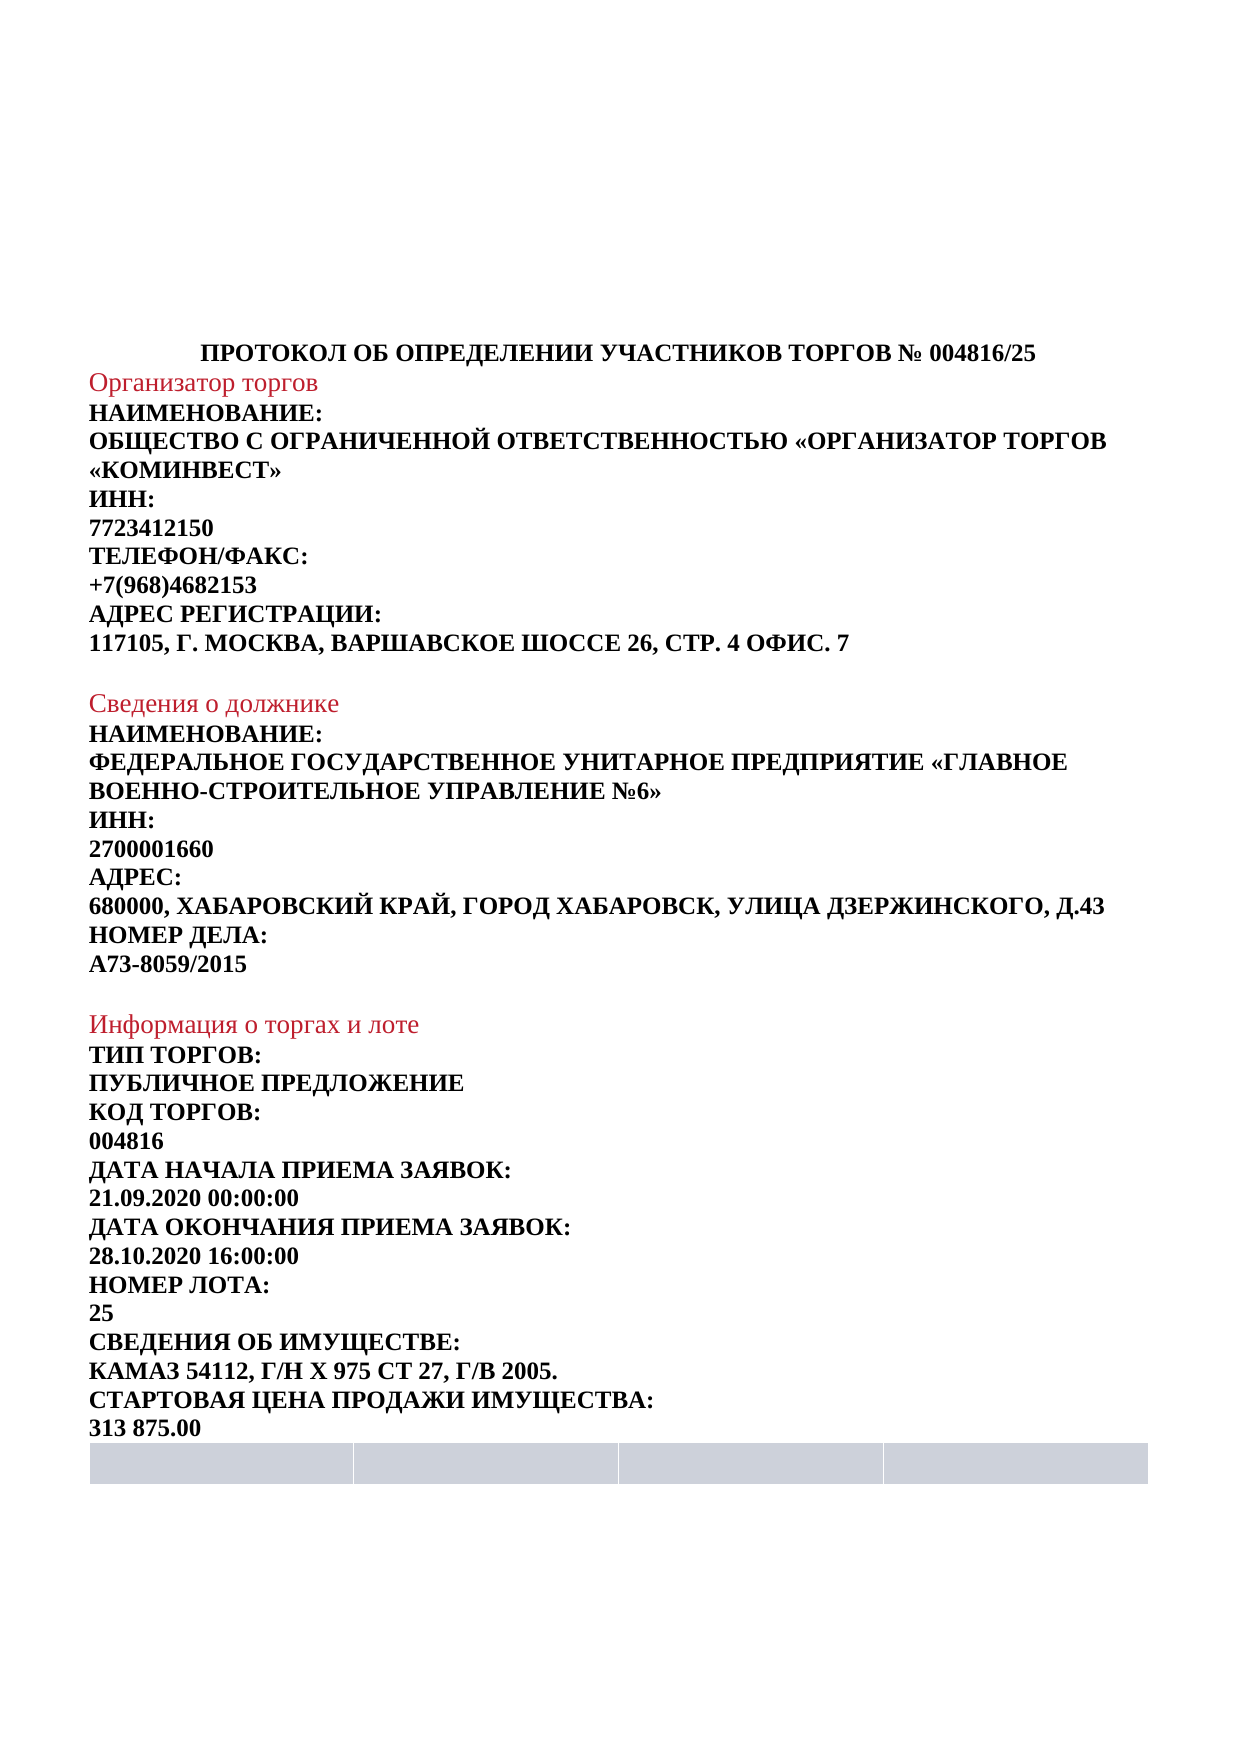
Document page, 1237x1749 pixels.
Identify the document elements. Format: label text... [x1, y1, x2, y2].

text ПРОТОКОЛ ОБ ОПРЕДЕЛЕНИИ УЧАСТНИКОВ ТОРГОВ № 004816/25 [88, 88, 1148, 366]
